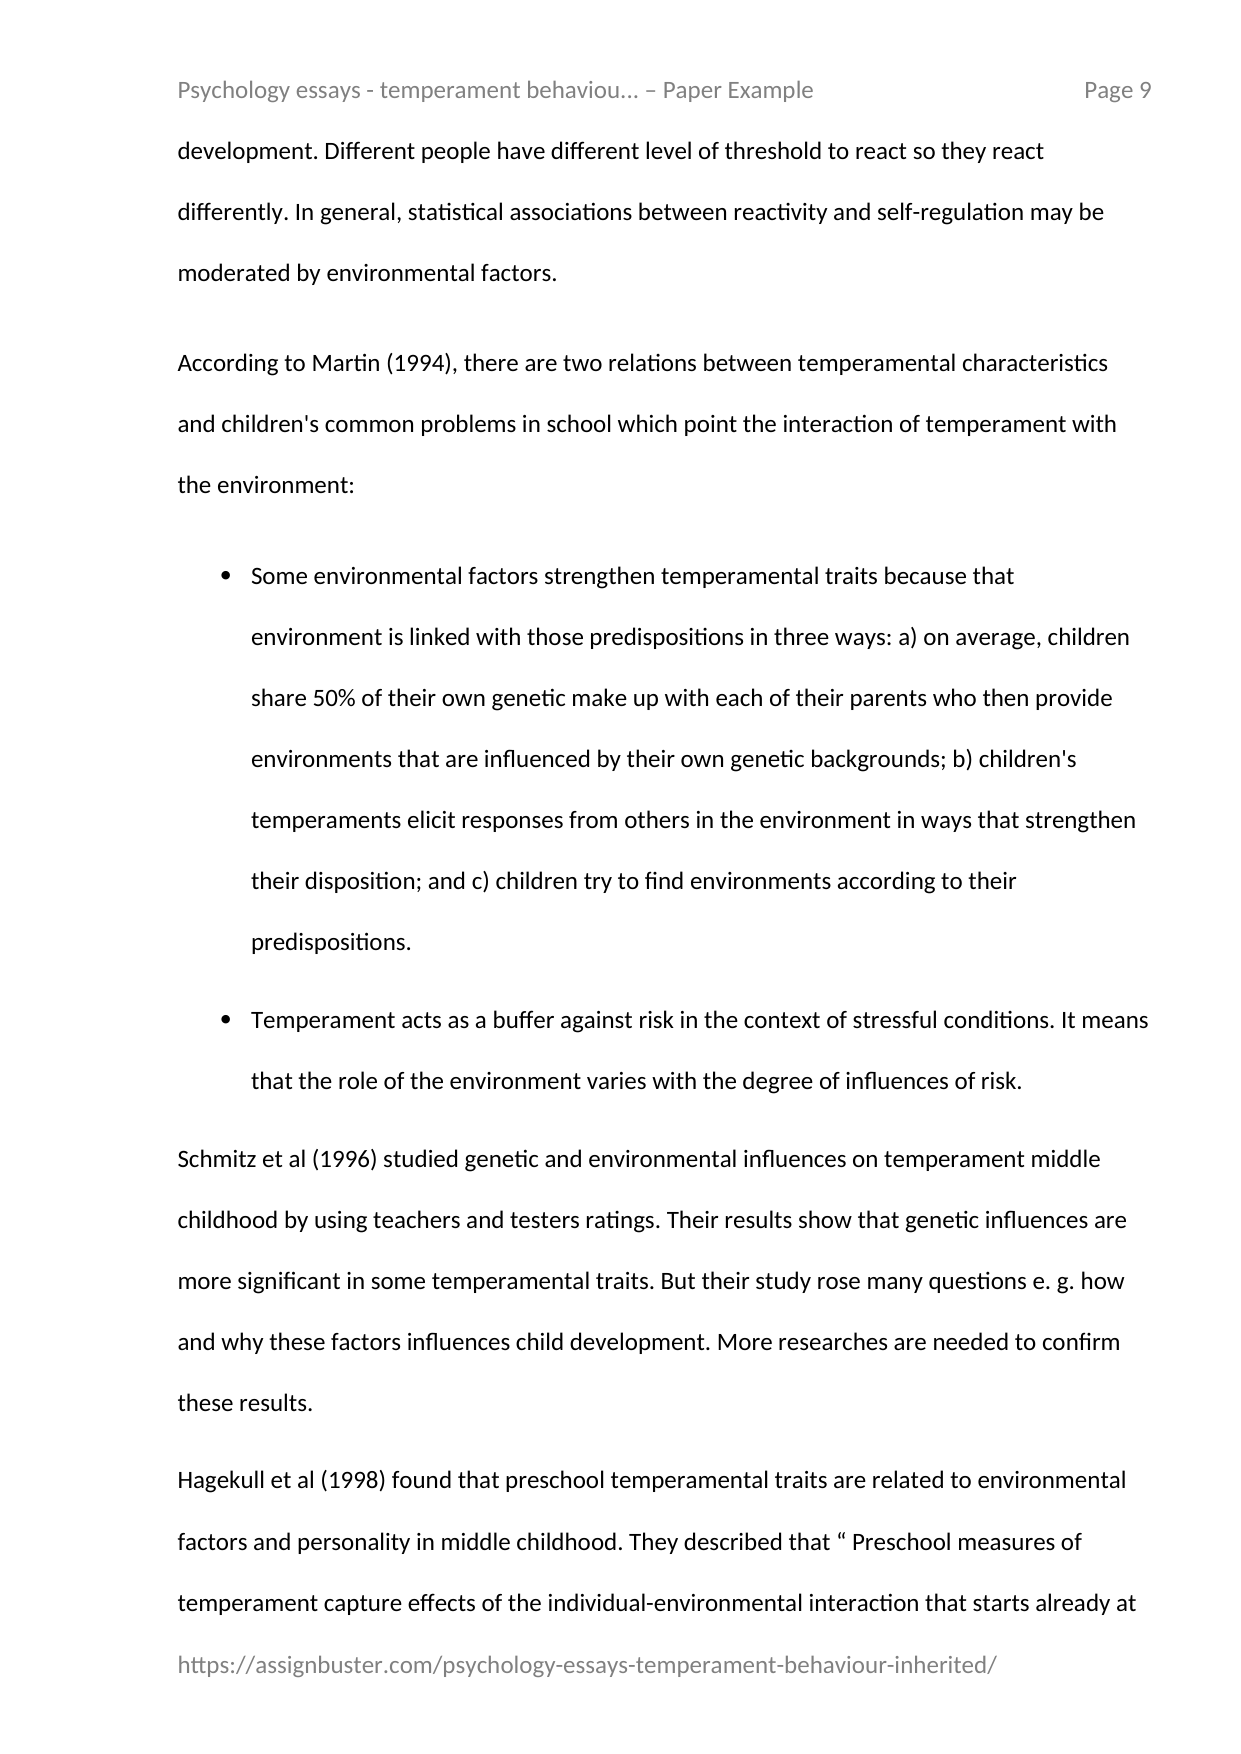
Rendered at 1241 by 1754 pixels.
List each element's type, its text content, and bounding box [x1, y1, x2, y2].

text According to Martin (1994), there are two relations between temperamental characteristics and children's common problems in school which point the interaction of temperament with the environment: [177, 347, 1152, 500]
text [177, 135, 1152, 287]
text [177, 1464, 1152, 1617]
text Schmitz et al (1996) studied genetic and environmental influences on temperament middle childhood by using teachers and testers ratings. Their results show that genetic influences are more significant in some temperamental traits. But their study rose many questions e. g. how and why these factors influences child development. More researches are needed to confirm these results. [177, 1143, 1152, 1417]
list Some environmental factors strengthen temperamental traits because that environment is linked with those predispositions in three ways: a) on average, children share 50% of their own genetic make up with each of their parents who then provide environments that are influenced by their own genetic backgrounds; b) children's temperaments elicit responses from others in the environment in ways that strengthen their disposition; and c) children try to find environments according to their predispositions. [221, 560, 1152, 957]
list Temperament acts as a buffer against risk in the context of stressful conditions. It means that the role of the environment varies with the degree of influences of risk. [221, 1004, 1152, 1096]
